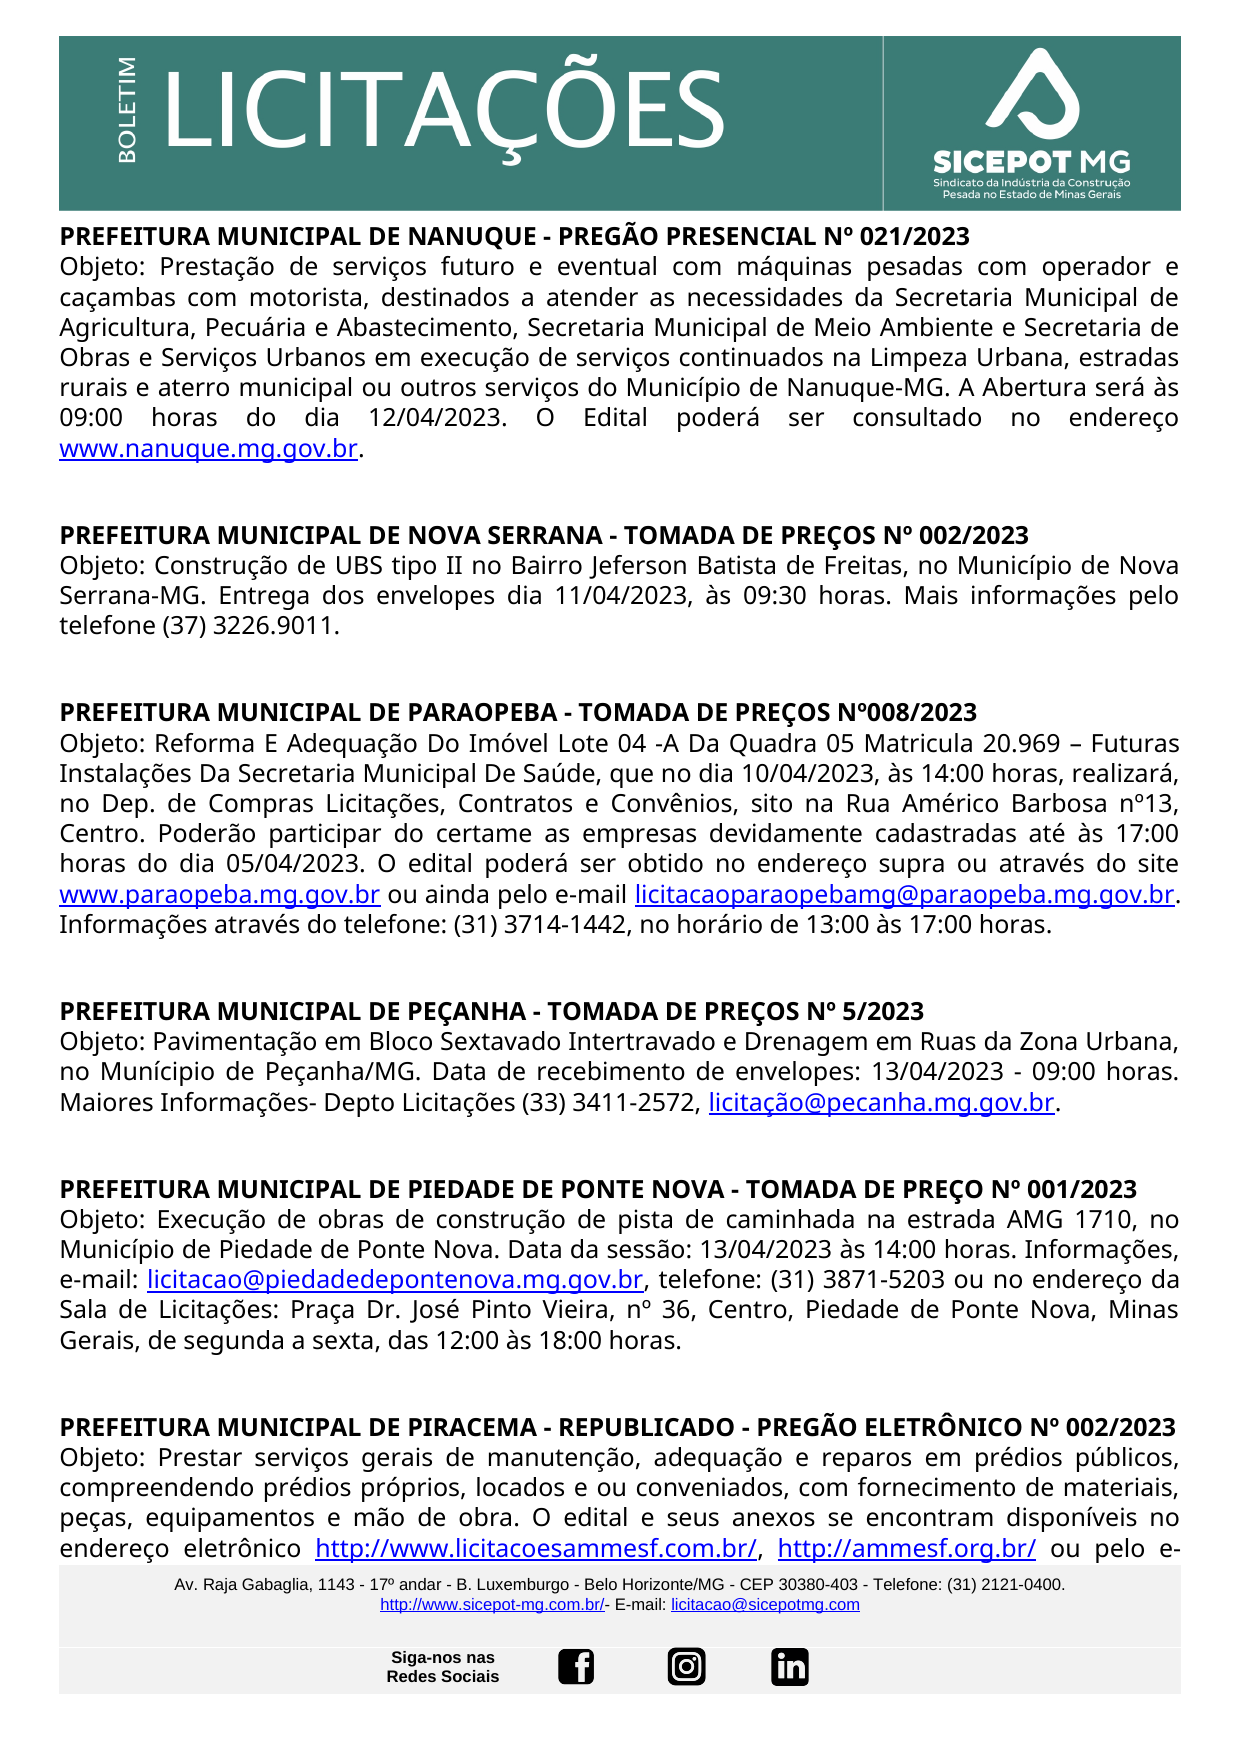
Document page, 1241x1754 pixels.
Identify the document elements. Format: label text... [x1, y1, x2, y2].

text Objeto: Execução de obras de construção de pista de caminhada na estrada AMG 1710, no Município de Piedade de Ponte Nova. Data da sessão: 13/04/2023 às 14:00 horas. Informações, e-mail: licitacao@piedadedepontenova.mg.gov.br, telefone: (31) 3871-5203 ou no endereço da Sala de Licitações: Praça Dr. José Pinto Vieira, nº 36, Centro, Piedade de Ponte Nova, Minas Gerais, de segunda a sexta, das 12:00 às 18:00 horas. [59, 1204, 1181, 1355]
text Objeto: Prestação de serviços futuro e eventual com máquinas pesadas com operador e caçambas com motorista, destinados a atender as necessidades da Secretaria Municipal de Agricultura, Pecuária e Abastecimento, Secretaria Municipal de Meio Ambiente e Secretaria de Obras e Serviços Urbanos em execução de serviços continuados na Limpeza Urbana, estradas rurais e aterro municipal ou outros serviços do Município de Nanuque-MG. A Abertura será às 09:00 horas do dia 12/04/2023. O Edital poderá ser consultado no endereço www.nanuque.mg.gov.br. [59, 252, 1181, 463]
text Objeto: Construção de UBS tipo II no Bairro Jeferson Batista de Freitas, no Município de Nova Serrana-MG. Entrega dos envelopes dia 11/04/2023, às 09:30 horas. Mais informações pelo telefone (37) 3226.9011. [59, 550, 1181, 641]
text PREFEITURA MUNICIPAL DE NANUQUE - PREGÃO PRESENCIAL Nº 021/2023 [59, 221, 1181, 252]
text PREFEITURA MUNICIPAL DE PIRACEMA - REPUBLICADO - PREGÃO ELETRÔNICO Nº 002/2023 [59, 1412, 1181, 1442]
text PREFEITURA MUNICIPAL DE PEÇANHA - TOMADA DE PREÇOS Nº 5/2023 [59, 996, 1181, 1026]
picture [771, 1648, 809, 1686]
picture [667, 1647, 706, 1686]
text PREFEITURA MUNICIPAL DE PARAOPEBA - TOMADA DE PREÇOS Nº008/2023 [59, 698, 1181, 728]
picture [557, 1648, 594, 1685]
text Objeto: Reforma E Adequação Do Imóvel Lote 04 -A Da Quadra 05 Matricula 20.969 – Futuras Instalações Da Secretaria Municipal De Saúde, que no dia 10/04/2023, às 14:00 horas, realizará, no Dep. de Compras Licitações, Contratos e Convênios, sito na Rua Américo Barbosa nº13, Centro. Poderão participar do certame as empresas devidamente cadastradas até às 17:00 horas do dia 05/04/2023. O edital poderá ser obtido no endereço supra ou através do site www.paraopeba.mg.gov.br ou ainda pelo e-mail licitacaoparaopebamg@paraopeba.mg.gov.br. Informações através do telefone: (31) 3714-1442, no horário de 13:00 às 17:00 horas. [59, 728, 1181, 939]
text Objeto: Pavimentação em Bloco Sextavado Intertravado e Drenagem em Ruas da Zona Urbana, no Munícipio de Peçanha/MG. Data de recebimento de envelopes: 13/04/2023 - 09:00 horas. Maiores Informações- Depto Licitações (33) 3411-2572, licitação@pecanha.mg.gov.br. [59, 1026, 1181, 1117]
text PREFEITURA MUNICIPAL DE NOVA SERRANA - TOMADA DE PREÇOS Nº 002/2023 [59, 520, 1181, 550]
text PREFEITURA MUNICIPAL DE PIEDADE DE PONTE NOVA - TOMADA DE PREÇO Nº 001/2023 [59, 1174, 1181, 1204]
picture [59, 36, 1181, 211]
